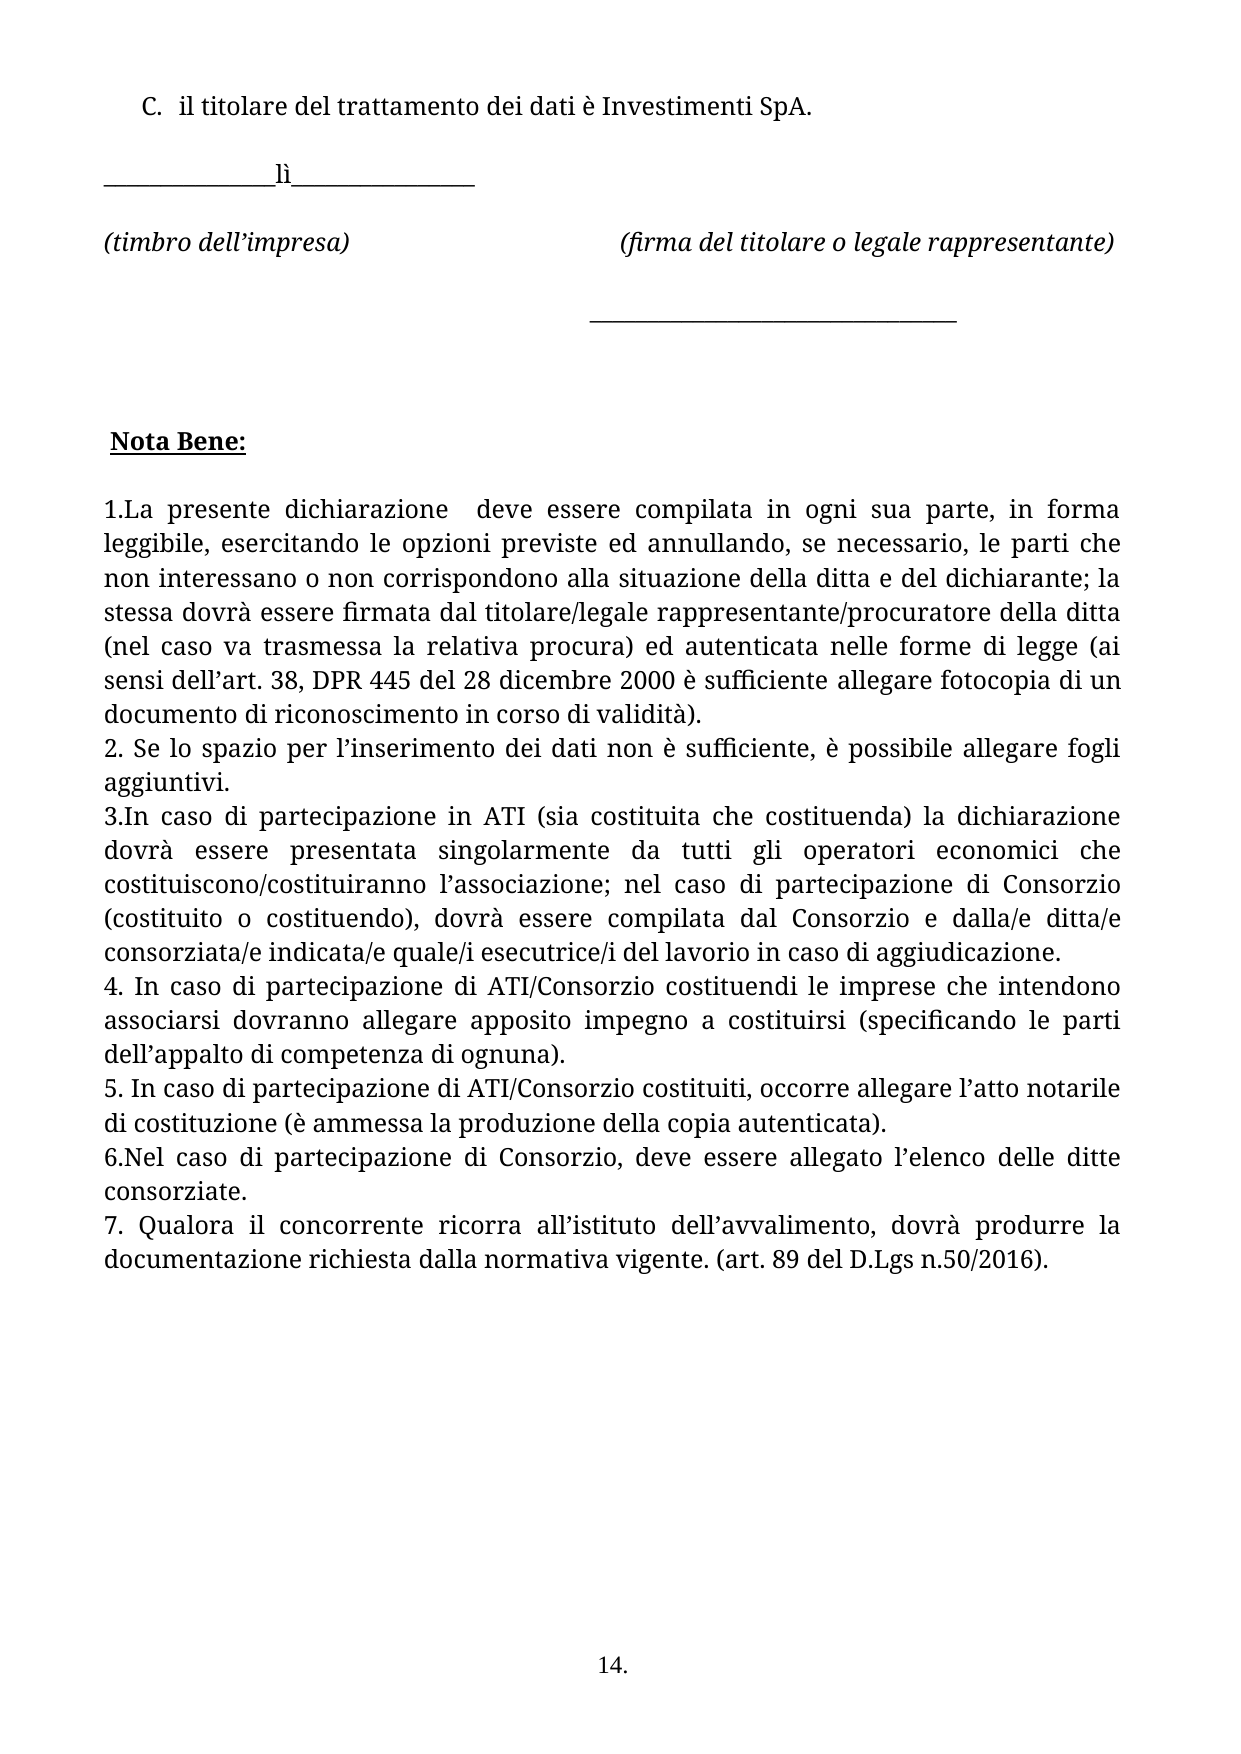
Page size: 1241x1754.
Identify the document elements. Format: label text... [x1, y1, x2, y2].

list il titolare del trattamento dei dati è Investimenti SpA. [141, 89, 1122, 123]
text 7. Qualora il concorrente ricorra all’istituto dell’avvalimento, dovrà produrre la documentazione richiesta dalla normativa vigente. (art. 89 del D.Lgs n.50/2016). [103, 1207, 1122, 1276]
text 2. Se lo spazio per l’inserimento dei dati non è sufficiente, è possibile allegare fogli aggiuntivi. [103, 731, 1122, 799]
text ________________________________ [103, 293, 1122, 327]
text _______________lì________________ [103, 157, 1122, 191]
text 5. In caso di partecipazione di ATI/Consorzio costituiti, occorre allegare l’atto notarile di costituzione (è ammessa la produzione della copia autenticata). [103, 1071, 1122, 1139]
text (timbro dell’impresa) (firma del titolare o legale rappresentante) [103, 225, 1122, 259]
text 3.In caso di partecipazione in ATI (sia costituita che costituenda) la dichiarazione dovrà essere presentata singolarmente da tutti gli operatori economici che costituiscono/costituiranno l’associazione; nel caso di partecipazione di Consorzio (costituito o costituendo), dovrà essere compilata dal Consorzio e dalla/e ditta/e consorziata/e indicata/e quale/i esecutrice/i del lavorio in caso di aggiudicazione. [103, 799, 1122, 969]
text 4. In caso di partecipazione di ATI/Consorzio costituendi le imprese che intendono associarsi dovranno allegare apposito impegno a costituirsi (specificando le parti dell’appalto di competenza di ognuna). [103, 969, 1122, 1071]
text 6.Nel caso di partecipazione di Consorzio, deve essere allegato l’elenco delle ditte consorziate. [103, 1139, 1122, 1207]
text Nota Bene: [103, 424, 1122, 458]
text 1.La presente dichiarazione deve essere compilata in ogni sua parte, in forma leggibile, esercitando le opzioni previste ed annullando, se necessario, le parti che non interessano o non corrispondono alla situazione della ditta e del dichiarante; la stessa dovrà essere firmata dal titolare/legale rappresentante/procuratore della ditta (nel caso va trasmessa la relativa procura) ed autenticata nelle forme di legge (ai sensi dell’art. 38, DPR 445 del 28 dicembre 2000 è sufficiente allegare fotocopia di un documento di riconoscimento in corso di validità). [103, 492, 1122, 731]
